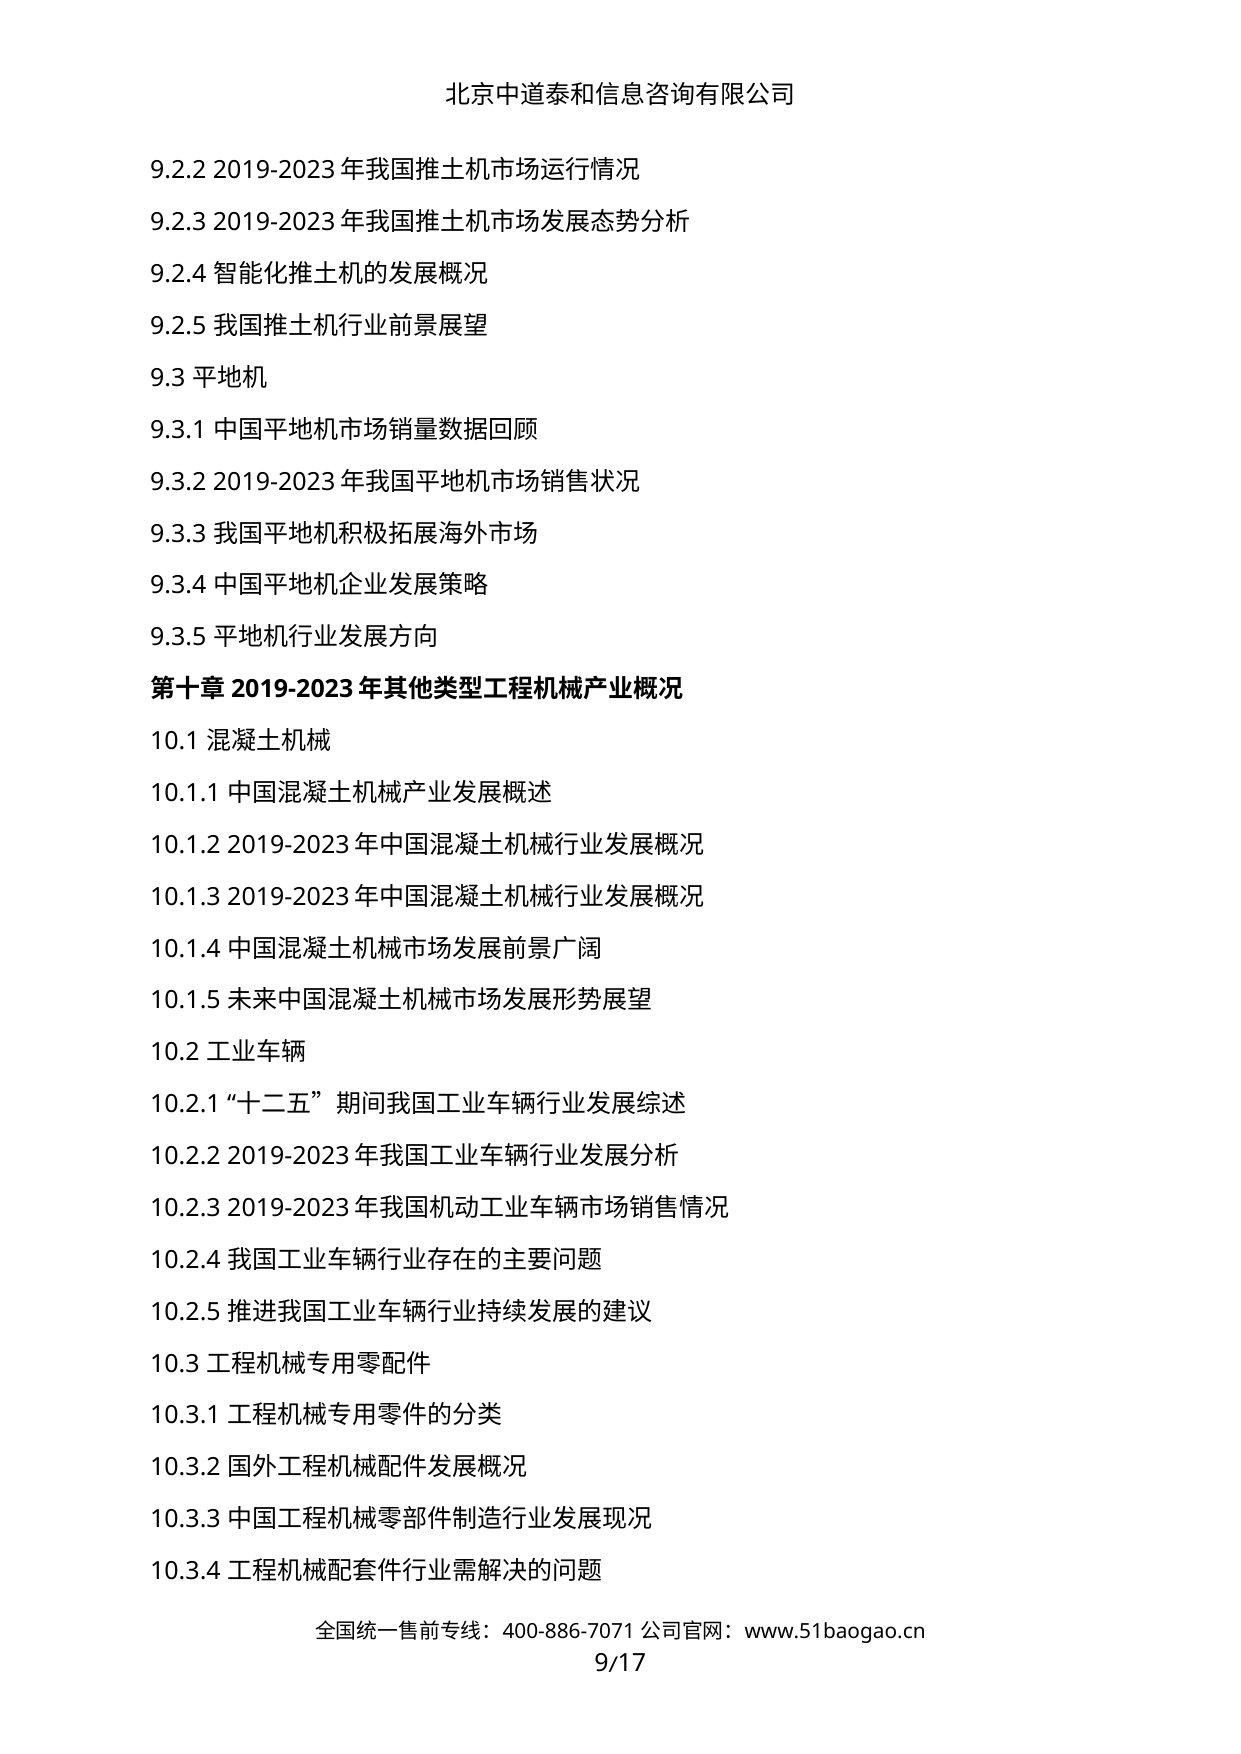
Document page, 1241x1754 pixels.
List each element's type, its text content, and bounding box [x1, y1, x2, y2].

text 9.2.5 我国推土机行业前景展望 [150, 306, 1090, 342]
text 10.2.2 2019-2023年我国工业车辆行业发展分析 [150, 1136, 1090, 1172]
text 10.2.5 推进我国工业车辆行业持续发展的建议 [150, 1291, 1090, 1327]
text 9.2.3 2019-2023年我国推土机市场发展态势分析 [150, 202, 1090, 238]
text 10.3.4 工程机械配套件行业需解决的问题 [150, 1551, 1090, 1587]
text 10.1.2 2019-2023年中国混凝土机械行业发展概况 [150, 824, 1090, 861]
text 10.3.3 中国工程机械零部件制造行业发展现况 [150, 1499, 1090, 1535]
text 10.3.1 工程机械专用零件的分类 [150, 1395, 1090, 1431]
text 9.2.4 智能化推土机的发展概况 [150, 254, 1090, 290]
text 9.3 平地机 [150, 357, 1090, 394]
text 10.3 工程机械专用零配件 [150, 1343, 1090, 1379]
text 9.3.1 中国平地机市场销量数据回顾 [150, 409, 1090, 446]
text 第十章 2019-2023年其他类型工程机械产业概况 [150, 669, 1090, 705]
text 10.2.3 2019-2023年我国机动工业车辆市场销售情况 [150, 1187, 1090, 1224]
text 10.1.4 中国混凝土机械市场发展前景广阔 [150, 928, 1090, 964]
text 10.2 工业车辆 [150, 1032, 1090, 1068]
text 10.3.2 国外工程机械配件发展概况 [150, 1447, 1090, 1483]
text 9.3.3 我国平地机积极拓展海外市场 [150, 513, 1090, 549]
text 9.3.5 平地机行业发展方向 [150, 617, 1090, 653]
text 10.1 混凝土机械 [150, 721, 1090, 757]
text 10.2.1 “十二五”期间我国工业车辆行业发展综述 [150, 1084, 1090, 1120]
text 9.2.2 2019-2023年我国推土机市场运行情况 [150, 150, 1090, 186]
text 10.1.3 2019-2023年中国混凝土机械行业发展概况 [150, 876, 1090, 912]
text 10.1.5 未来中国混凝土机械市场发展形势展望 [150, 980, 1090, 1016]
text 10.2.4 我国工业车辆行业存在的主要问题 [150, 1239, 1090, 1276]
text 9.3.2 2019-2023年我国平地机市场销售状况 [150, 461, 1090, 497]
text 9.3.4 中国平地机企业发展策略 [150, 565, 1090, 601]
text 10.1.1 中国混凝土机械产业发展概述 [150, 772, 1090, 809]
